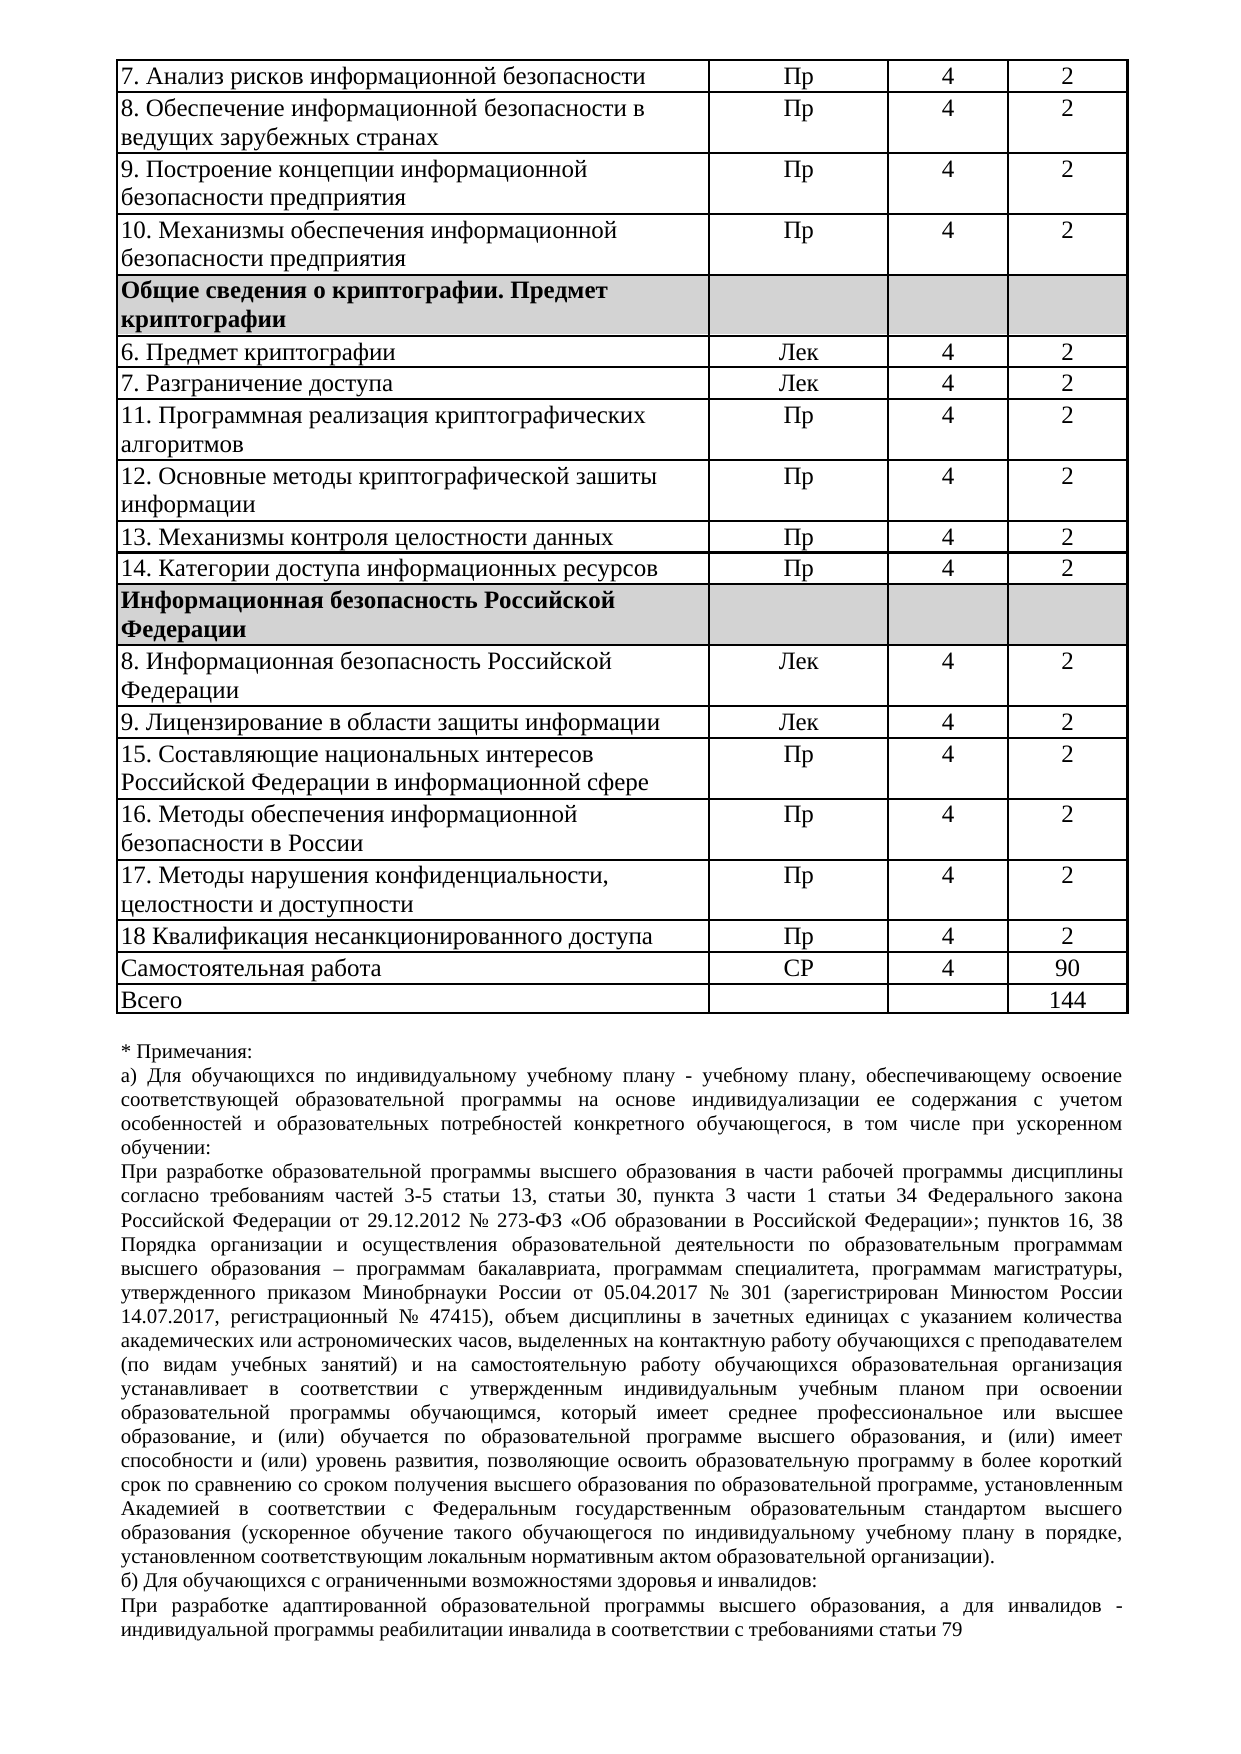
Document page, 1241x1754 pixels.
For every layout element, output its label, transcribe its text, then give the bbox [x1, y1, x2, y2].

table_cell Лек [710, 368, 887, 398]
table_cell 7. Разграничение доступа [118, 368, 708, 398]
table_cell 2 [1009, 368, 1126, 398]
table_cell 4 [889, 707, 1007, 737]
table_cell 2 [1009, 646, 1126, 705]
table_cell Пр [710, 861, 887, 919]
table_cell 2 [1009, 800, 1126, 858]
table_cell [889, 276, 1007, 334]
table_cell 8. Обеспечение информационной безопасности в ведущих зарубежных странах [118, 93, 708, 152]
table_cell [889, 585, 1007, 644]
table_cell Пр [710, 461, 887, 520]
table_cell Пр [710, 154, 887, 213]
table_cell [710, 276, 887, 334]
table_cell Пр [710, 739, 887, 797]
table_cell 17. Методы нарушения конфиденциальности, целостности и доступности [118, 861, 708, 919]
table_header Пр [710, 61, 887, 91]
table_cell [1009, 585, 1126, 644]
table_cell 2 [1009, 739, 1126, 797]
table_cell 2 [1009, 707, 1126, 737]
table_cell 4 [889, 953, 1007, 983]
table_cell 4 [889, 861, 1007, 919]
table_cell 4 [889, 368, 1007, 398]
table_cell [1009, 276, 1126, 334]
table_cell 2 [1009, 554, 1126, 583]
table_cell 11. Программная реализация криптографических алгоритмов [118, 400, 708, 459]
table_cell Всего [118, 985, 708, 1012]
table_cell 9. Построение концепции информационной безопасности предприятия [118, 154, 708, 213]
table_cell 2 [1009, 461, 1126, 520]
table_cell 13. Механизмы контроля целостности данных [118, 522, 708, 551]
table_cell 8. Информационная безопасность Российской Федерации [118, 646, 708, 705]
table_header 4 [889, 61, 1007, 91]
table_cell 15. Составляющие национальных интересов Российской Федерации в информационной сфере [118, 739, 708, 797]
table_cell 4 [889, 400, 1007, 459]
table_cell Общие сведения о криптографии. Предмет криптографии [118, 276, 708, 334]
table_cell 10. Механизмы обеспечения информационной безопасности предприятия [118, 215, 708, 273]
table_cell 2 [1009, 215, 1126, 273]
table_cell Пр [710, 400, 887, 459]
table_cell 4 [889, 522, 1007, 551]
table_cell 2 [1009, 154, 1126, 213]
table_cell 9. Лицензирование в области защиты информации [118, 707, 708, 737]
table_cell 4 [889, 215, 1007, 273]
table_cell 2 [1009, 337, 1126, 366]
table_cell 4 [889, 337, 1007, 366]
table_cell Пр [710, 93, 887, 152]
table_cell 90 [1009, 953, 1126, 983]
table_cell 4 [889, 154, 1007, 213]
table_cell 2 [1009, 93, 1126, 152]
table_cell Лек [710, 646, 887, 705]
table_cell Пр [710, 554, 887, 583]
table_cell Самостоятельная работа [118, 953, 708, 983]
table_cell 4 [889, 800, 1007, 858]
table_header 7. Анализ рисков информационной безопасности [118, 61, 708, 91]
table_cell 4 [889, 646, 1007, 705]
table_cell Пр [710, 522, 887, 551]
table_cell 4 [889, 739, 1007, 797]
table_cell 12. Основные методы криптографической зашиты информации [118, 461, 708, 520]
table_cell [889, 985, 1007, 1012]
table_cell Информационная безопасность Российской Федерации [118, 585, 708, 644]
table_header 2 [1009, 61, 1126, 91]
table_cell 2 [1009, 522, 1126, 551]
table_cell СР [710, 953, 887, 983]
table_cell 2 [1009, 400, 1126, 459]
table_cell 6. Предмет криптографии [118, 337, 708, 366]
table_cell 14. Категории доступа информационных ресурсов [118, 554, 708, 583]
table_cell * Примечания: а) Для обучающихся по индивидуальному учебному плану - учебному плану, обеспечивающему освоение соответствующей образовательной программы на основе индивидуализации ее содержания с учетом особенностей и образовательных потребностей конкретного обучающегося, в том числе при ускоренном обучении: При разработке образовательной программы высшего образования в части рабочей программы дисциплины согласно требованиям частей 3-5 статьи 13, статьи 30, пункта 3 части 1 статьи 34 Федерального закона Российской Федерации от 29.12.2012 № 273-ФЗ «Об образовании в Российской Федерации»; пунктов 16, 38 Порядка организации и осуществления образовательной деятельности по образовательным программам высшего образования – программам бакалавриата, программам специалитета, программам магистратуры, утвержденного приказом Минобрнауки России от 05.04.2017 № 301 (зарегистрирован Минюстом России 14.07.2017, регистрационный № 47415), объем дисциплины в зачетных единицах с указанием количества академических или астрономических часов, выделенных на контактную работу обучающихся с преподавателем (по видам учебных занятий) и на самостоятельную работу обучающихся образовательная организация устанавливает в соответствии с утвержденным индивидуальным учебным планом при освоении образовательной программы обучающимся, который имеет среднее профессиональное или высшее образование, и (или) обучается по образовательной программе высшего образования, и (или) имеет способности и (или) уровень развития, позволяющие освоить образовательную программу в более короткий срок по сравнению со сроком получения высшего образования по образовательной программе, установленным Академией в соответствии с Федеральным государственным образовательным стандартом высшего образования (ускоренное обучение такого обучающегося по индивидуальному учебному плану в порядке, установленном соответствующим локальным нормативным актом образовательной организации). б) Для обучающихся с ограниченными возможностями здоровья и инвалидов: При разработке адаптированной образовательной программы высшего образования, а для инвалидов - индивидуальной программы реабилитации инвалида в соответствии с требованиями статьи 79 [117, 1014, 1127, 1662]
table_cell 4 [889, 93, 1007, 152]
table_cell Пр [710, 921, 887, 951]
table_cell 18 Квалификация несанкционированного доступа [118, 921, 708, 951]
table_cell Пр [710, 800, 887, 858]
table_cell 16. Методы обеспечения информационной безопасности в России [118, 800, 708, 858]
table_cell 4 [889, 461, 1007, 520]
table_cell Лек [710, 707, 887, 737]
table_cell Лек [710, 337, 887, 366]
table_cell 4 [889, 554, 1007, 583]
table_cell Пр [710, 215, 887, 273]
table_cell 144 [1009, 985, 1126, 1012]
table_cell 2 [1009, 921, 1126, 951]
table_cell [710, 985, 887, 1012]
table_cell 4 [889, 921, 1007, 951]
table_cell [710, 585, 887, 644]
table_cell 2 [1009, 861, 1126, 919]
